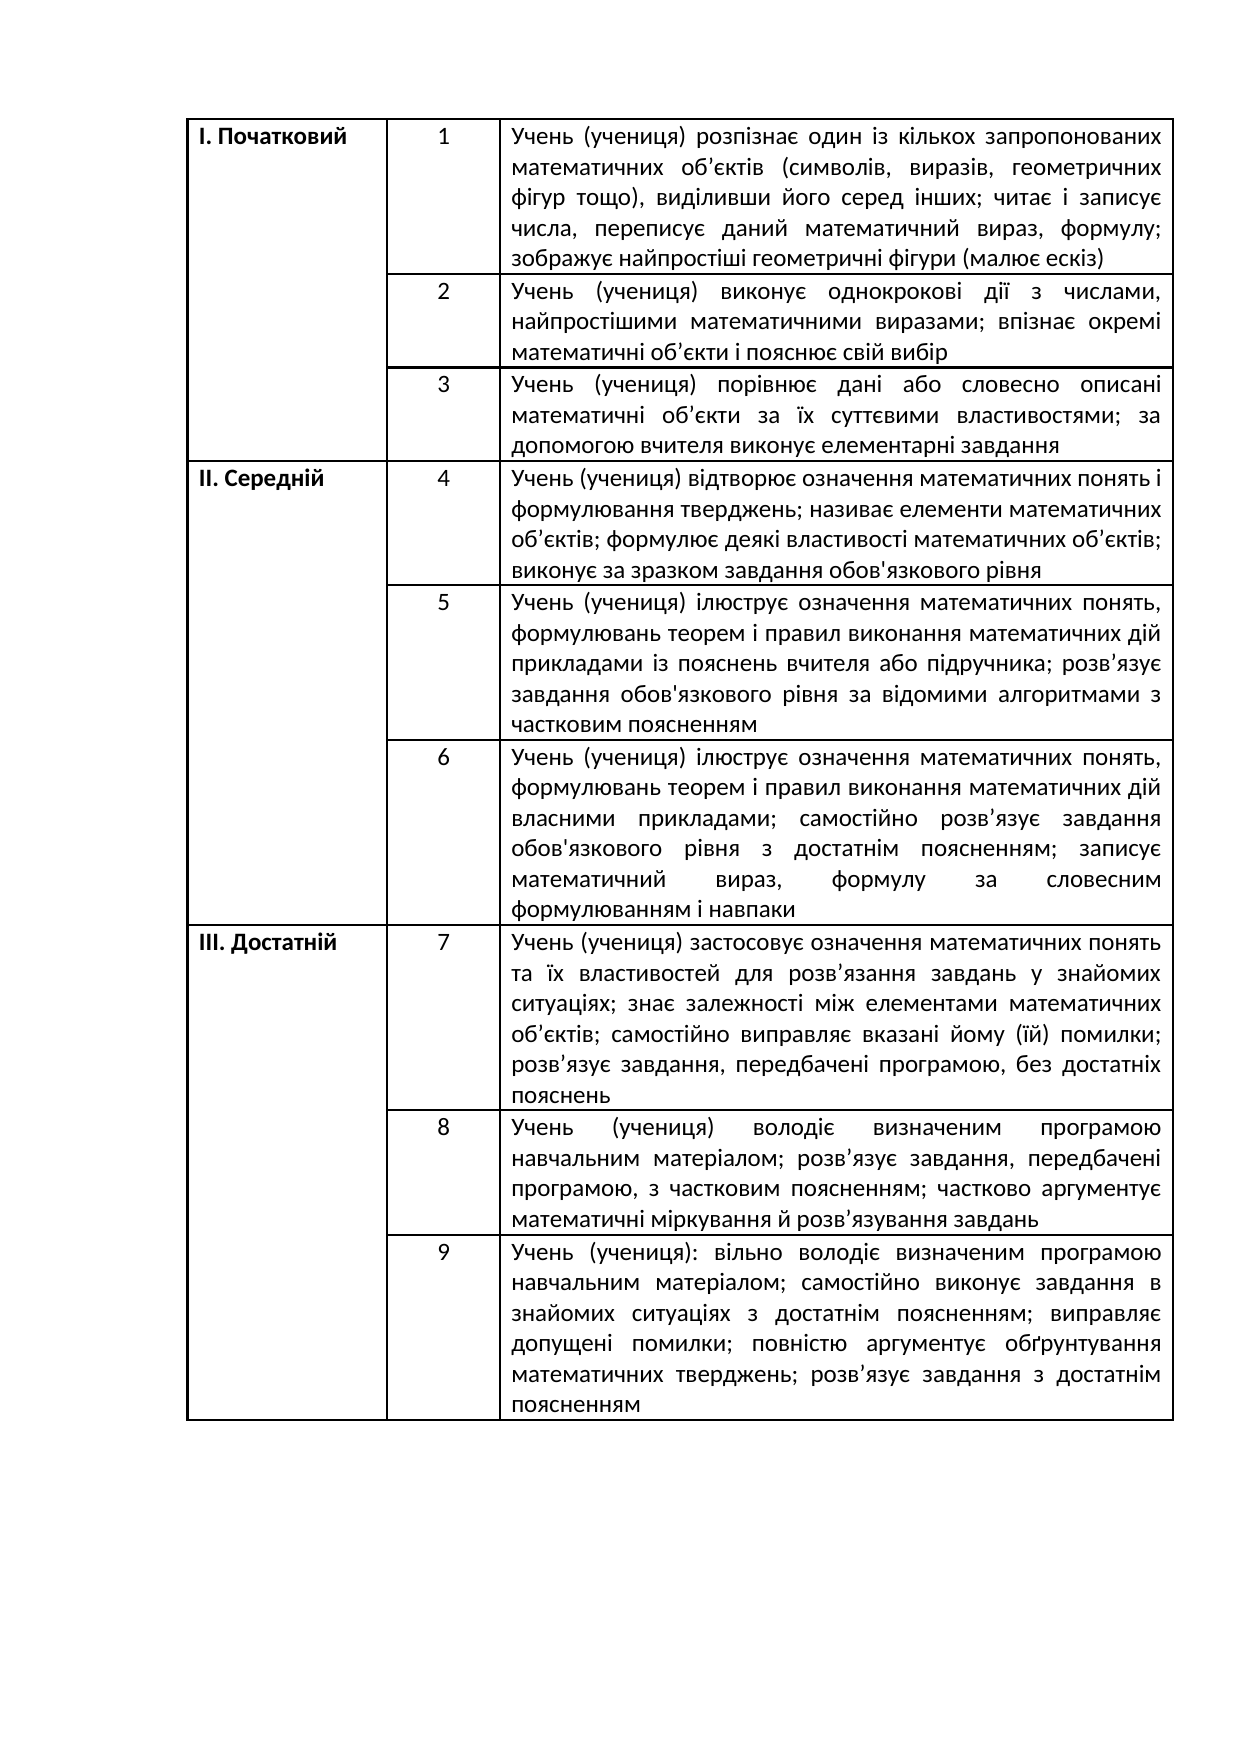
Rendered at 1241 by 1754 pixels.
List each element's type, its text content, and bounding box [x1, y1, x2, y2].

table_cell 7 [388, 926, 499, 1109]
table_cell I. Початковий [189, 120, 386, 460]
table_cell 1 [388, 120, 499, 273]
table_cell 5 [388, 586, 499, 739]
table_cell Учень (учениця) ілюструє означення математичних понять, формулювань теорем і правил виконання математичних дій власними прикладами; самостійно розв’язує завдання обов'язкового рівня з достатнім поясненням; записує математичний вираз, формулу за словесним формулюванням і навпаки [501, 741, 1172, 924]
table_cell Учень (учениця) володіє визначеним програмою навчальним матеріалом; розв’язує завдання, передбачені програмою, з частковим поясненням; частково аргументує математичні міркування й розв’язування завдань [501, 1111, 1172, 1233]
table_cell Учень (учениця) порівнює дані або словесно описані математичні об’єкти за їх суттєвими властивостями; за допомогою вчителя виконує елементарні завдання [501, 369, 1172, 460]
table_cell Учень (учениця) виконує однокрокові дії з числами, найпростішими математичними виразами; впізнає окремі математичні об’єкти і пояснює свій вибір [501, 275, 1172, 366]
table_cell III. Достатній [189, 926, 386, 1419]
table_cell Учень (учениця): вільно володіє визначеним програмою навчальним матеріалом; самостійно виконує завдання в знайомих ситуаціях з достатнім поясненням; виправляє допущені помилки; повністю аргументує обґрунтування математичних тверджень; розв’язує завдання з достатнім поясненням [501, 1236, 1172, 1419]
table_cell 8 [388, 1111, 499, 1233]
table_cell 3 [388, 369, 499, 460]
table_cell 2 [388, 275, 499, 366]
table_cell 6 [388, 741, 499, 924]
table_cell II. Середній [189, 462, 386, 924]
table_cell 4 [388, 462, 499, 584]
table_cell Учень (учениця) відтворює означення математичних понять і формулювання тверджень; називає елементи математичних об’єктів; формулює деякі властивості математичних об’єктів; виконує за зразком завдання обов'язкового рівня [501, 462, 1172, 584]
table_cell Учень (учениця) розпізнає один із кількох запропонованих математичних об’єктів (символів, виразів, геометричних фігур тощо), виділивши його серед інших; читає і записує числа, переписує даний математичний вираз, формулу; зображує найпростіші геометричні фігури (малює ескіз) [501, 120, 1172, 273]
table_cell 9 [388, 1236, 499, 1419]
table_cell Учень (учениця) застосовує означення математичних понять та їх властивостей для розв’язання завдань у знайомих ситуаціях; знає залежності між елементами математичних об’єктів; самостійно виправляє вказані йому (їй) помилки; розв’язує завдання, передбачені програмою, без достатніх пояснень [501, 926, 1172, 1109]
table_cell Учень (учениця) ілюструє означення математичних понять, формулювань теорем і правил виконання математичних дій прикладами із пояснень вчителя або підручника; розв’язує завдання обов'язкового рівня за відомими алгоритмами з частковим поясненням [501, 586, 1172, 739]
